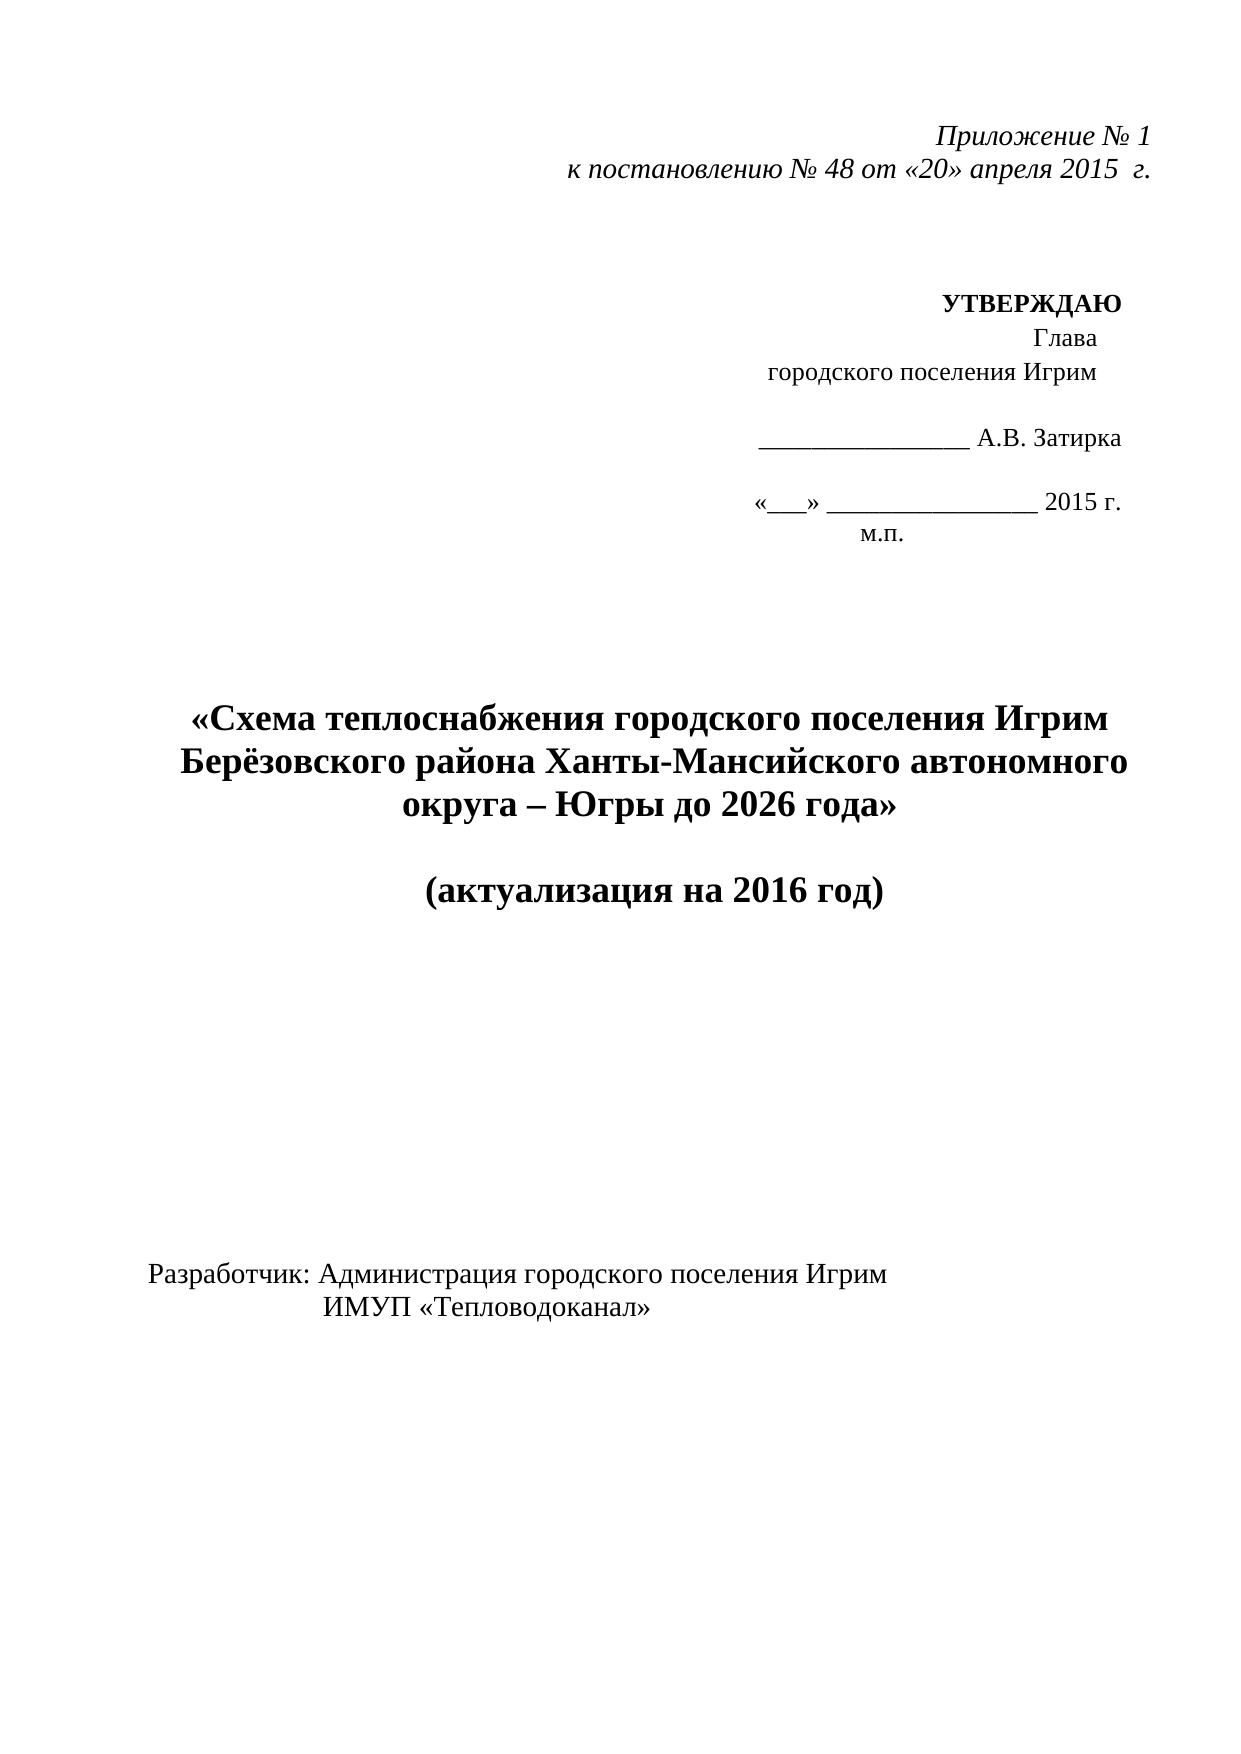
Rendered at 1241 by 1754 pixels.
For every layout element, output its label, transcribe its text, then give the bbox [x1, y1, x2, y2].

text (актуализация на 2016 год) [148, 868, 1152, 911]
table_header УТВЕРЖДАЮ Глава городского поселения Игрим ________________ А.В. Затирка «___» ________________ 2015 г. м.п. [635, 286, 1133, 580]
text к постановлению № 48 от «20» апреля 2015 г. [148, 152, 1152, 185]
text «Схема теплоснабжения городского поселения Игрим [148, 695, 1152, 738]
text Разработчик: Администрация городского поселения Игрим [148, 1256, 1152, 1289]
text Берёзовского района Ханты-Мансийского автономного округа – Югры до 2026 года» [148, 738, 1152, 825]
text ИМУП «Тепловодоканал» [148, 1289, 1152, 1323]
text Приложение № 1 [148, 118, 1152, 152]
